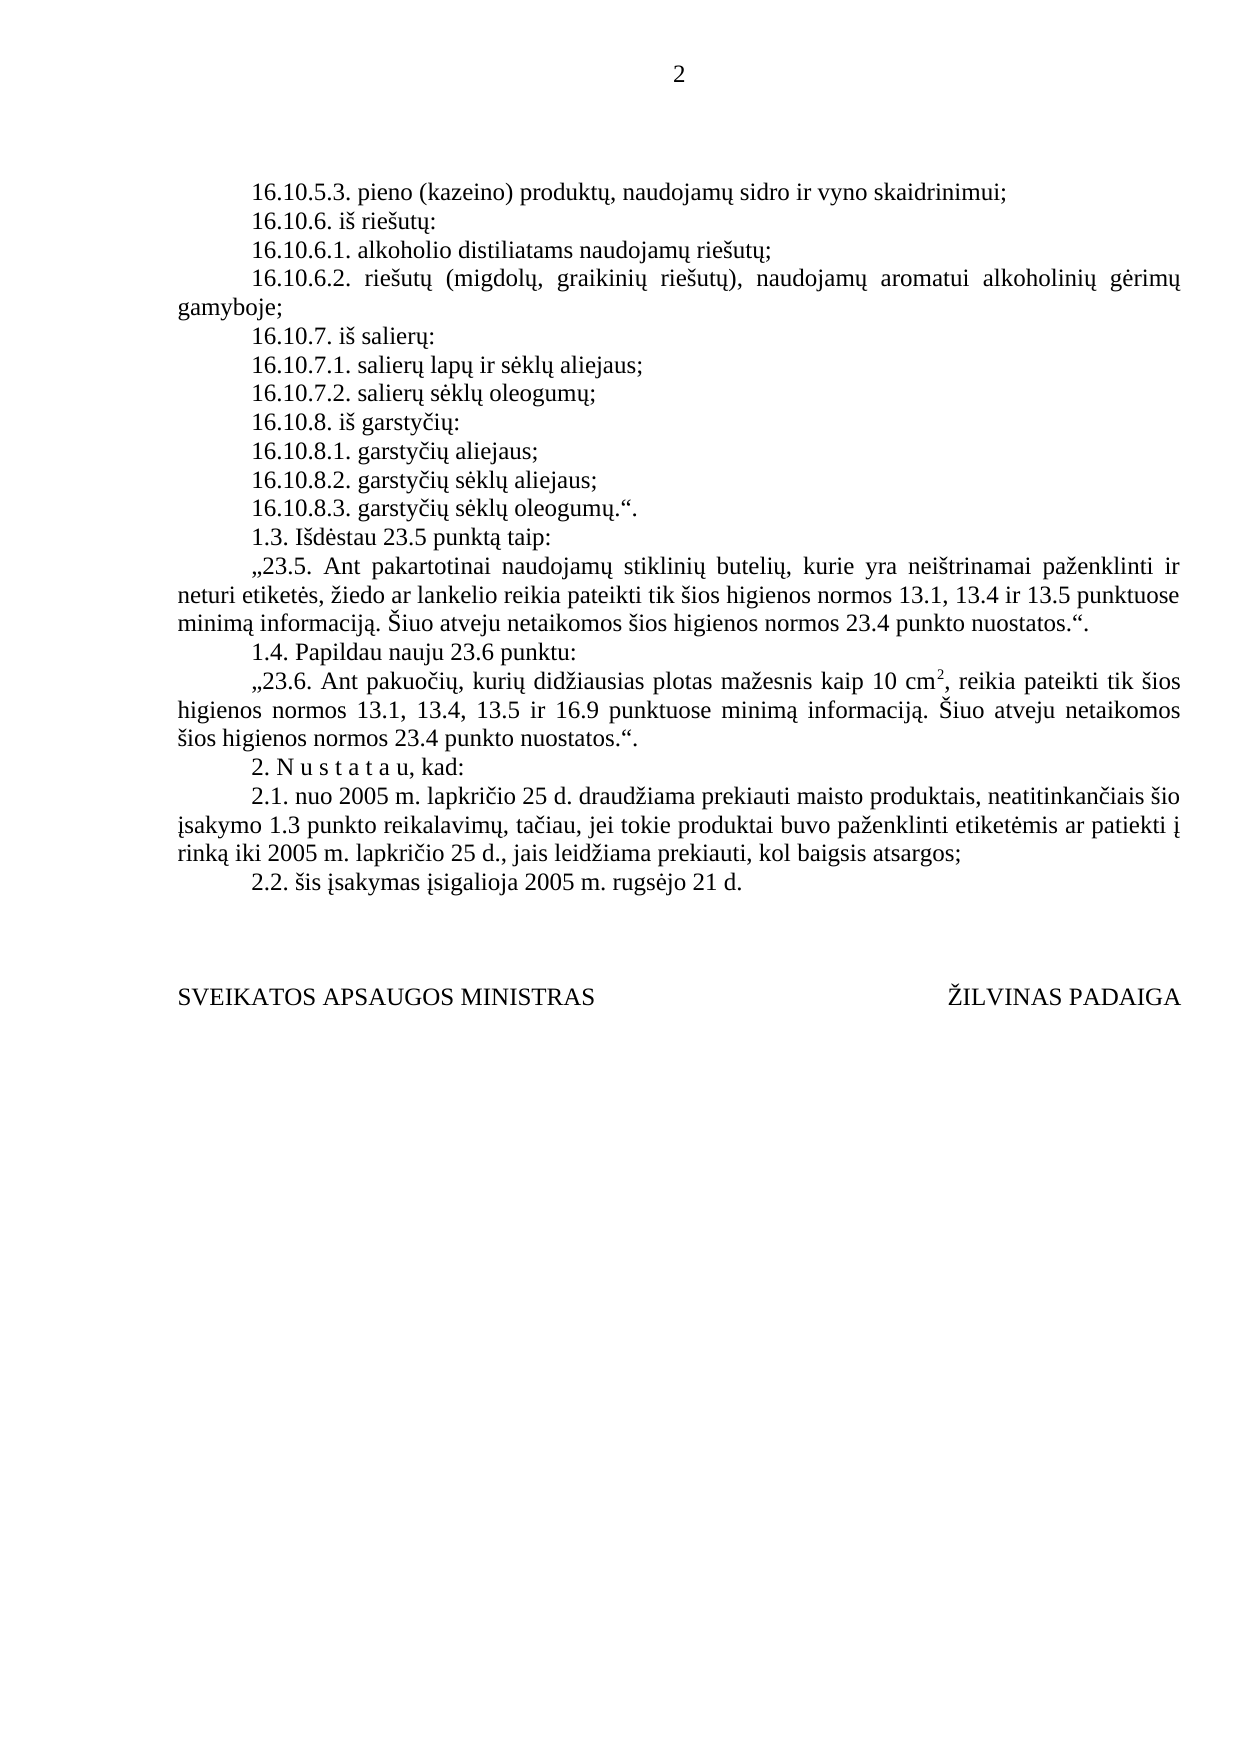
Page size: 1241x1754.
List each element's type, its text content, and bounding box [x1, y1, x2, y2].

text 16.10.8.1. garstyčių aliejaus; [177, 436, 1181, 465]
text 2. Nustatau, kad: [177, 752, 1181, 781]
text 1.3. Išdėstau 23.5 punktą taip: [177, 522, 1181, 551]
text 16.10.8.3. garstyčių sėklų oleogumų.“. [177, 493, 1181, 522]
text 2.2. šis įsakymas įsigalioja 2005 m. rugsėjo 21 d. [177, 867, 1181, 896]
text 16.10.7.1. salierų lapų ir sėklų aliejaus; [177, 350, 1181, 378]
text SVEIKATOS APSAUGOS MINISTRAS ŽILVINAS PADAIGA [177, 982, 1181, 1011]
text „23.6. Ant pakuočių, kurių didžiausias plotas mažesnis kaip 10 cm2, reikia pateikti tik šios higienos normos 13.1, 13.4, 13.5 ir 16.9 punktuose minimą informaciją. Šiuo atveju netaikomos šios higienos normos 23.4 punkto nuostatos.“. [177, 666, 1181, 752]
text 16.10.7. iš salierų: [177, 321, 1181, 350]
text 16.10.6.1. alkoholio distiliatams naudojamų riešutų; [177, 235, 1181, 263]
text „23.5. Ant pakartotinai naudojamų stiklinių butelių, kurie yra neištrinamai paženklinti ir neturi etiketės, žiedo ar lankelio reikia pateikti tik šios higienos normos 13.1, 13.4 ir 13.5 punktuose minimą informaciją. Šiuo atveju netaikomos šios higienos normos 23.4 punkto nuostatos.“. [177, 551, 1181, 637]
text 16.10.6. iš riešutų: [177, 206, 1181, 235]
text 1.4. Papildau nauju 23.6 punktu: [177, 637, 1181, 666]
text 2.1. nuo 2005 m. lapkričio 25 d. draudžiama prekiauti maisto produktais, neatitinkančiais šio įsakymo 1.3 punkto reikalavimų, tačiau, jei tokie produktai buvo paženklinti etiketėmis ar patiekti į rinką iki 2005 m. lapkričio 25 d., jais leidžiama prekiauti, kol baigsis atsargos; [177, 781, 1181, 867]
text 16.10.7.2. salierų sėklų oleogumų; [177, 378, 1181, 407]
text 16.10.6.2. riešutų (migdolų, graikinių riešutų), naudojamų aromatui alkoholinių gėrimų gamyboje; [177, 263, 1181, 321]
text 16.10.5.3. pieno (kazeino) produktų, naudojamų sidro ir vyno skaidrinimui; [177, 177, 1181, 206]
text 16.10.8.2. garstyčių sėklų aliejaus; [177, 465, 1181, 493]
text 16.10.8. iš garstyčių: [177, 407, 1181, 436]
